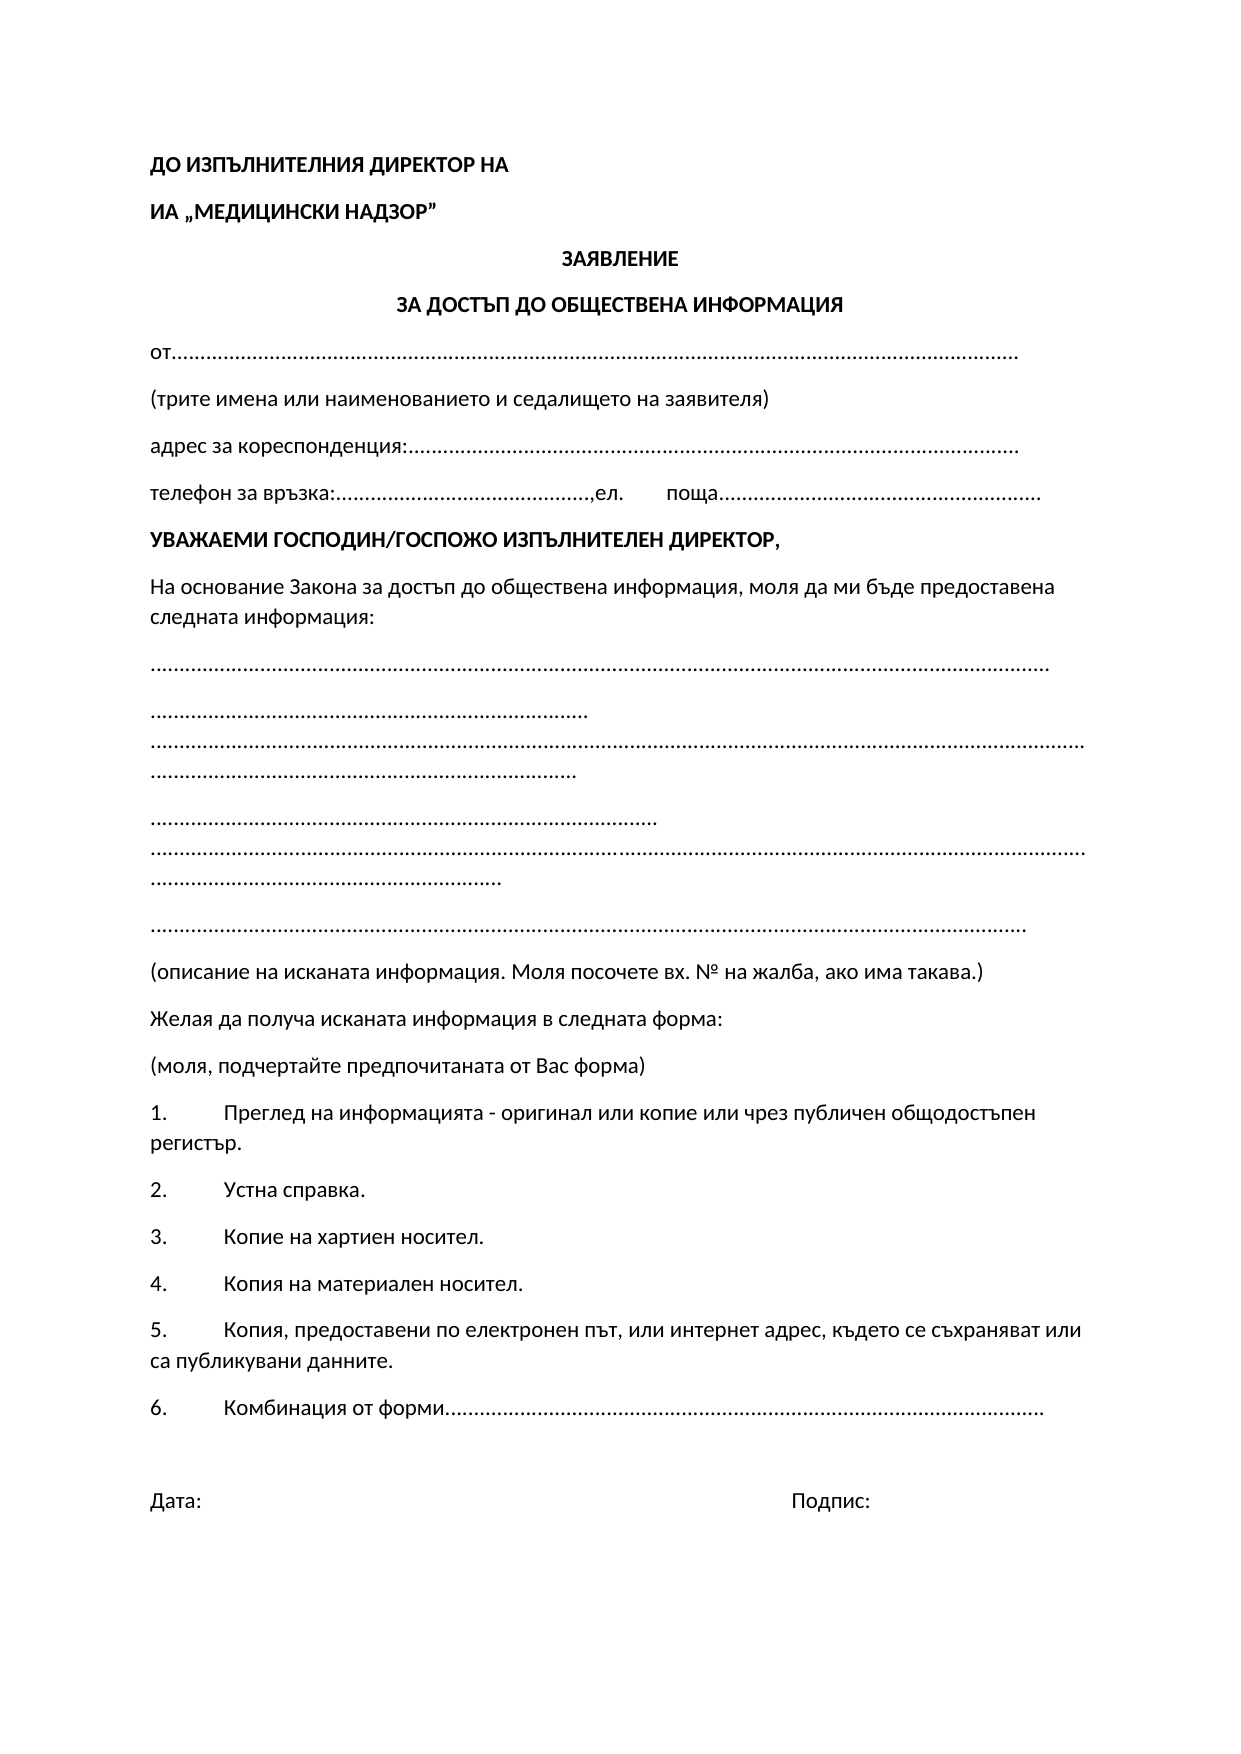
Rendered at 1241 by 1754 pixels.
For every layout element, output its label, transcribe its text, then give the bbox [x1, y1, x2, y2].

text (моля, подчертайте предпочитаната от Вас форма) [150, 1051, 1090, 1079]
text ........................................................................................................................................................ [150, 910, 1090, 938]
text ЗАЯВЛЕНИЕ [150, 244, 1090, 272]
text ....................................................................................................................................................................................................................................................................................................................... [150, 803, 1090, 892]
text 1. Преглед на информацията - оригинал или копие или чрез публичен общодостъпен регистър. [150, 1098, 1090, 1156]
text от................................................................................................................................................... [150, 337, 1090, 366]
text телефон за връзка:............................................,ел. поща........................................................ [150, 478, 1090, 506]
text 2. Устна справка. [150, 1175, 1090, 1203]
text ........................................................................................................................................................................................................................................................................................................................ [150, 696, 1090, 784]
text ИА „МЕДИЦИНСКИ НАДЗОР” [150, 197, 1090, 225]
text ЗА ДОСТЪП ДО ОБЩЕСТВЕНА ИНФОРМАЦИЯ [150, 291, 1090, 319]
text ДО ИЗПЪЛНИТЕЛНИЯ ДИРЕКТОР НА [150, 150, 1090, 178]
text УВАЖАЕМИ ГОСПОДИН/ГОСПОЖО ИЗПЪЛНИТЕЛЕН ДИРЕКТОР, [150, 525, 1090, 553]
text Желая да получа исканата информация в следната форма: [150, 1004, 1090, 1032]
text 6. Комбинация от форми........................................................................................................ [150, 1393, 1090, 1421]
text 3. Копие на хартиен носител. [150, 1222, 1090, 1250]
text 4. Копия на материален носител. [150, 1269, 1090, 1297]
text На основание Закона за достъп до обществена информация, моля да ми бъде предоставена следната информация: [150, 572, 1090, 630]
text (трите имена или наименованието и седалището на заявителя) [150, 384, 1090, 412]
text Дата: Подпис: [150, 1486, 1090, 1514]
text 5. Копия, предоставени по електронен път, или интернет адрес, където се съхраняват или са публикувани данните. [150, 1316, 1090, 1374]
text ............................................................................................................................................................ [150, 649, 1090, 677]
text адрес за кореспонденция:.......................................................................................................... [150, 431, 1090, 459]
text (описание на исканата информация. Моля посочете вх. № на жалба, ако има такава.) [150, 957, 1090, 985]
